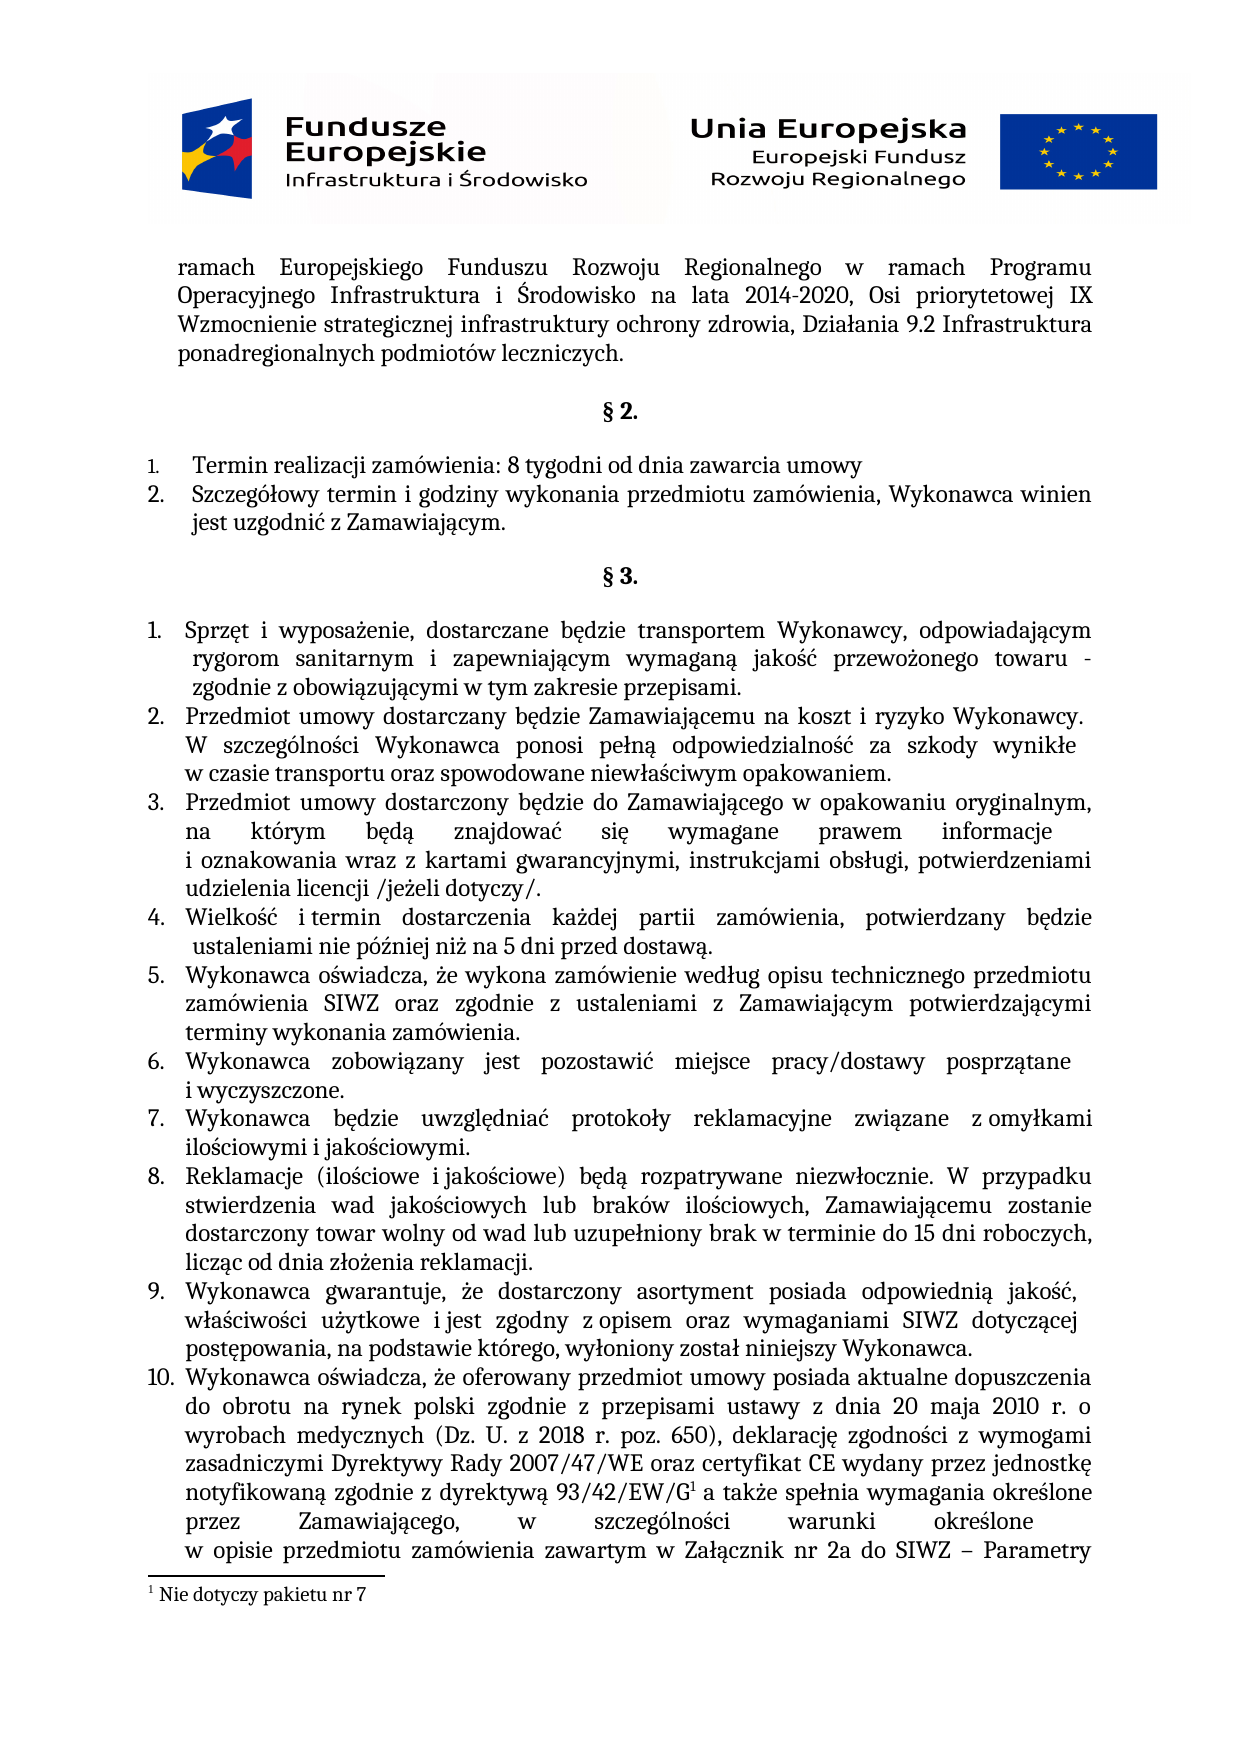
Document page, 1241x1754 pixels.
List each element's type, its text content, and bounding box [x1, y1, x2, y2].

text 3. [148, 561, 1093, 591]
list Termin realizacji zamówienia: 8 tygodni od dnia zawarcia umowy [148, 451, 1093, 479]
picture [147, 73, 1192, 224]
list Przedmiot umowy dostarczany będzie Zamawiającemu na koszt i ryzyko Wykonawcy. W szczególności Wykonawca ponosi pełną odpowiedzialność za szkody wynikłe w czasie transportu oraz spowodowane niewłaściwym opakowaniem. [148, 702, 1093, 788]
list Wykonawca gwarantuje, że dostarczony asortyment posiada odpowiednią jakość, właściwości użytkowe i jest zgodny z opisem oraz wymaganiami SIWZ dotyczącej postępowania, na podstawie którego, wyłoniony został niniejszy Wykonawca. [148, 1277, 1093, 1363]
text 2. [148, 396, 1093, 426]
list Przedmiot umowy dostarczony będzie do Zamawiającego w opakowaniu oryginalnym, na którym będą znajdować się wymagane prawem informacje i oznakowania wraz z kartami gwarancyjnymi, instrukcjami obsługi, potwierdzeniami udzielenia licencji /jeżeli dotyczy/. [148, 788, 1093, 903]
list Reklamacje (ilościowe i jakościowe) będą rozpatrywane niezwłocznie. W przypadku stwierdzenia wad jakościowych lub braków ilościowych, Zamawiającemu zostanie dostarczony towar wolny od wad lub uzupełniony brak w terminie do 15 dni roboczych, licząc od dnia złożenia reklamacji. [148, 1162, 1093, 1277]
list Wykonawca oświadcza, że wykona zamówienie według opisu technicznego przedmiotu zamówienia SIWZ oraz zgodnie z ustaleniami z Zamawiającym potwierdzającymi terminy wykonania zamówienia. [148, 961, 1093, 1047]
list Wykonawca zobowiązany jest pozostawić miejsce pracy/dostawy posprzątane i wyczyszczone. [148, 1047, 1093, 1104]
list Wykonawca będzie uwzględniać protokoły reklamacyjne związane z omyłkami ilościowymi i jakościowymi. [148, 1104, 1093, 1162]
list Szczegółowy termin i godziny wykonania przedmiotu zamówienia, Wykonawca winien jest uzgodnić z Zamawiającym. [148, 479, 1093, 537]
list Wielkość i termin dostarczenia każdej partii zamówienia, potwierdzany będzie ustaleniami nie później niż na 5 dni przed dostawą. [148, 903, 1093, 961]
list Sprzęt i wyposażenie, dostarczane będzie transportem Wykonawcy, odpowiadającym rygorom sanitarnym i zapewniającym wymaganą jakość przewożonego towaru - zgodnie z obowiązującymi w tym zakresie przepisami. [148, 616, 1093, 702]
